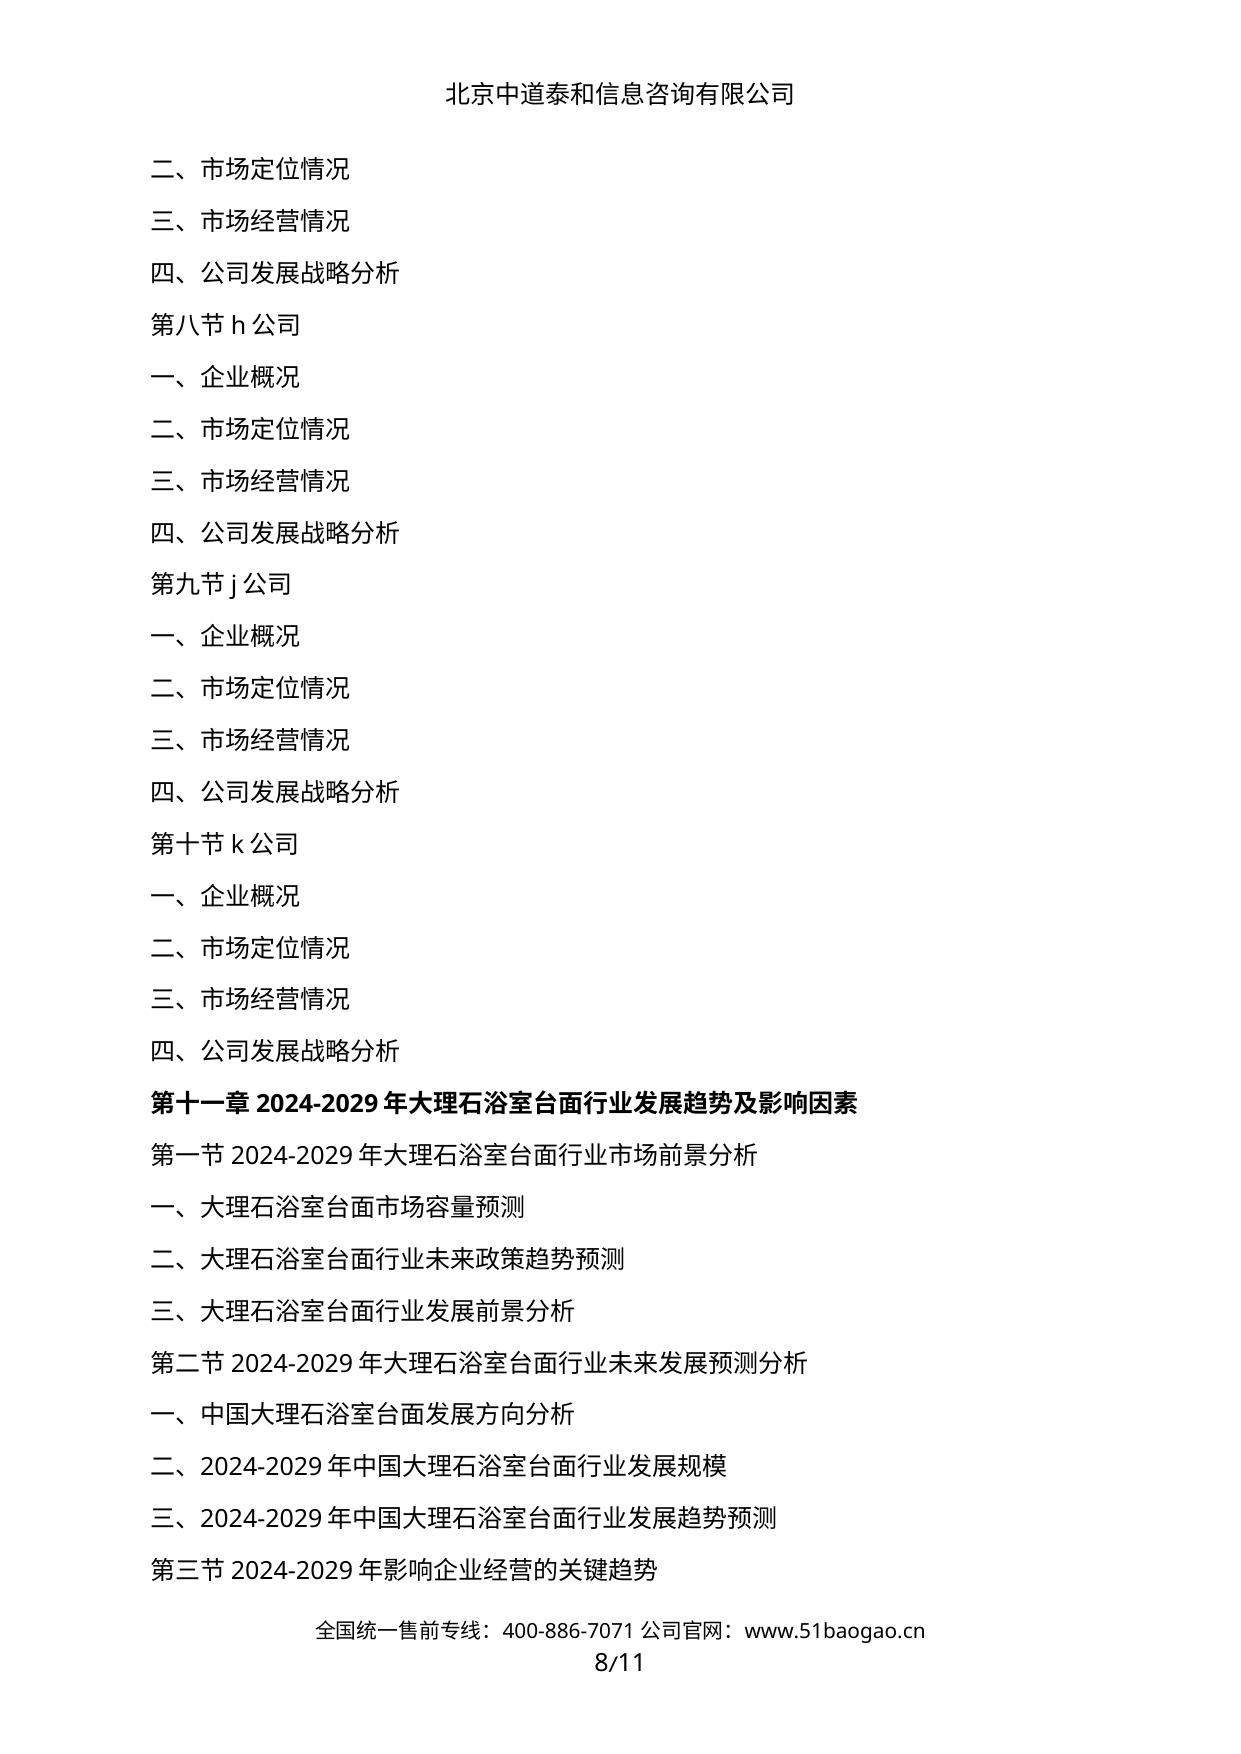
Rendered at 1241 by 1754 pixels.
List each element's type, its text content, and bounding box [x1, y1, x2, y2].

text 三、大理石浴室台面行业发展前景分析 [150, 1291, 1090, 1327]
text 第三节 2024-2029年影响企业经营的关键趋势 [150, 1551, 1090, 1587]
text 一、企业概况 [150, 876, 1090, 912]
text 三、市场经营情况 [150, 461, 1090, 497]
text 四、公司发展战略分析 [150, 772, 1090, 809]
text 三、市场经营情况 [150, 980, 1090, 1016]
text 二、市场定位情况 [150, 409, 1090, 446]
text 三、2024-2029年中国大理石浴室台面行业发展趋势预测 [150, 1499, 1090, 1535]
text 二、市场定位情况 [150, 928, 1090, 964]
text 第九节 j公司 [150, 565, 1090, 601]
text 三、市场经营情况 [150, 721, 1090, 757]
text 一、企业概况 [150, 617, 1090, 653]
text 第八节 h公司 [150, 306, 1090, 342]
text 第十一章 2024-2029年大理石浴室台面行业发展趋势及影响因素 [150, 1084, 1090, 1120]
text 二、市场定位情况 [150, 669, 1090, 705]
text 一、大理石浴室台面市场容量预测 [150, 1187, 1090, 1224]
text 一、中国大理石浴室台面发展方向分析 [150, 1395, 1090, 1431]
text 二、大理石浴室台面行业未来政策趋势预测 [150, 1239, 1090, 1276]
text 第二节 2024-2029年大理石浴室台面行业未来发展预测分析 [150, 1343, 1090, 1379]
text 二、2024-2029年中国大理石浴室台面行业发展规模 [150, 1447, 1090, 1483]
text 一、企业概况 [150, 357, 1090, 394]
text 三、市场经营情况 [150, 202, 1090, 238]
text 四、公司发展战略分析 [150, 513, 1090, 549]
text 四、公司发展战略分析 [150, 254, 1090, 290]
text 第十节 k公司 [150, 824, 1090, 861]
text 第一节 2024-2029年大理石浴室台面行业市场前景分析 [150, 1136, 1090, 1172]
text 二、市场定位情况 [150, 150, 1090, 186]
text 四、公司发展战略分析 [150, 1032, 1090, 1068]
